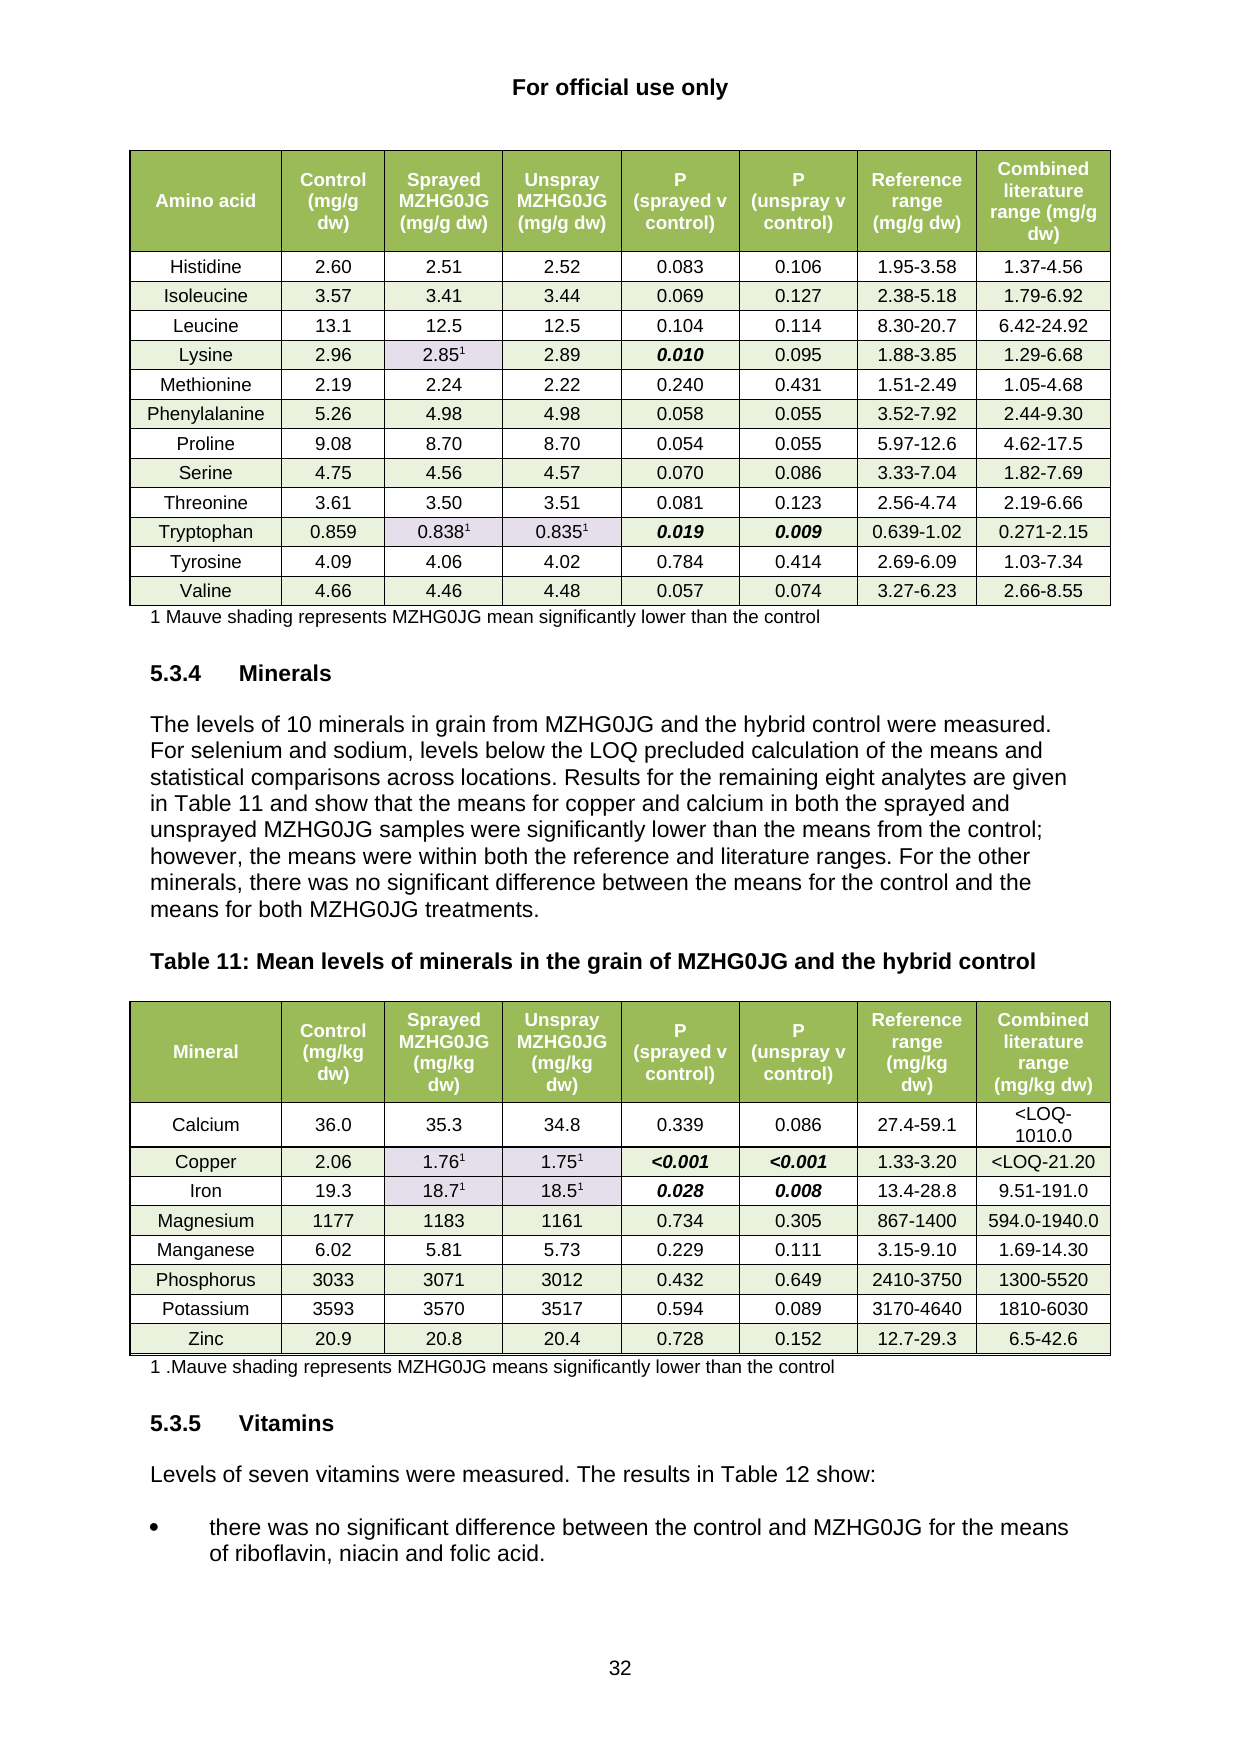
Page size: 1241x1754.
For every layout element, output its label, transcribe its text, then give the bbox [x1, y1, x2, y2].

table_cell 8.70 [503, 429, 621, 458]
text Levels of seven vitamins were measured. The results in Table 12 show: [150, 1461, 1090, 1487]
table_cell 13.4-28.8 [858, 1177, 976, 1205]
table_cell 0.240 [622, 370, 739, 399]
table_cell 0.069 [622, 282, 739, 310]
table_cell 2.60 [282, 252, 384, 281]
table_cell 0.010 [622, 341, 739, 369]
table_cell 20.4 [503, 1324, 621, 1353]
text 1 .Mauve shading represents MZHG0JG means significantly lower than the control [150, 1356, 1090, 1384]
table_cell 2.96 [282, 341, 384, 369]
table_cell 1161 [503, 1206, 621, 1235]
table_cell Iron [131, 1177, 281, 1205]
table_cell 6.02 [282, 1236, 384, 1264]
table_cell 18.51 [503, 1177, 621, 1205]
text 1 Mauve shading represents MZHG0JG mean significantly lower than the control [150, 606, 1090, 635]
table_cell Proline [131, 429, 281, 458]
table_cell 1.05-4.68 [977, 370, 1110, 399]
table_cell 0.152 [740, 1324, 857, 1353]
table_cell 0.008 [740, 1177, 857, 1205]
table_cell 0.054 [622, 429, 739, 458]
table_cell Leucine [131, 311, 281, 340]
table_cell 1183 [385, 1206, 502, 1235]
table_header P (sprayed v control) [622, 1002, 739, 1102]
table_cell 2.22 [503, 370, 621, 399]
table_cell 1.82-7.69 [977, 459, 1110, 487]
table_cell 1.51-2.49 [858, 370, 976, 399]
table_cell 1.95-3.58 [858, 252, 976, 281]
table_cell 8.70 [385, 429, 502, 458]
table_cell 3.41 [385, 282, 502, 310]
table_cell 2.66-8.55 [977, 577, 1110, 605]
table_cell 12.7-29.3 [858, 1324, 976, 1353]
table_cell Phosphorus [131, 1265, 281, 1294]
table_cell 4.66 [282, 577, 384, 605]
table_cell 4.02 [503, 547, 621, 576]
table_cell 0.414 [740, 547, 857, 576]
table_cell 1.79-6.92 [977, 282, 1110, 310]
table_cell 1300-5520 [977, 1265, 1110, 1294]
table_cell 0.114 [740, 311, 857, 340]
table_cell 1.37-4.56 [977, 252, 1110, 281]
table_cell 8.30-20.7 [858, 311, 976, 340]
table_cell 3.50 [385, 488, 502, 517]
table_cell 5.81 [385, 1236, 502, 1264]
table_cell 3.33-7.04 [858, 459, 976, 487]
table_cell 4.57 [503, 459, 621, 487]
table_cell 0.028 [622, 1177, 739, 1205]
subtitle 5.3.4 Minerals [150, 660, 1090, 686]
table_cell 12.5 [385, 311, 502, 340]
table_cell 0.339 [622, 1103, 739, 1146]
table_cell 0.058 [622, 400, 739, 428]
table_cell 4.75 [282, 459, 384, 487]
table_header Sprayed MZHG0JG (mg/g dw) [385, 151, 502, 251]
table_cell 0.127 [740, 282, 857, 310]
table_header Unspray MZHG0JG (mg/kg dw) [503, 1002, 621, 1102]
table_cell <LOQ-1010.0 [977, 1103, 1110, 1146]
table_cell 0.734 [622, 1206, 739, 1235]
table_cell Calcium [131, 1103, 281, 1146]
table_cell 36.0 [282, 1103, 384, 1146]
table_cell 0.649 [740, 1265, 857, 1294]
table_header Amino acid [131, 151, 281, 251]
table_cell Threonine [131, 488, 281, 517]
table_cell 2410-3750 [858, 1265, 976, 1294]
table_cell 594.0-1940.0 [977, 1206, 1110, 1235]
table_cell 3.27-6.23 [858, 577, 976, 605]
table_cell 0.111 [740, 1236, 857, 1264]
table_cell 0.432 [622, 1265, 739, 1294]
table_header P (unspray v control) [740, 1002, 857, 1102]
table_cell Potassium [131, 1295, 281, 1323]
table_cell 5.26 [282, 400, 384, 428]
table_cell <LOQ-21.20 [977, 1148, 1110, 1176]
table_cell 3.61 [282, 488, 384, 517]
table_cell 2.52 [503, 252, 621, 281]
table_cell 2.44-9.30 [977, 400, 1110, 428]
table_cell 3570 [385, 1295, 502, 1323]
table_header Reference range (mg/g dw) [858, 151, 976, 251]
table_cell 0.019 [622, 518, 739, 546]
table_cell 0.431 [740, 370, 857, 399]
table_cell 20.8 [385, 1324, 502, 1353]
table_cell 0.594 [622, 1295, 739, 1323]
table_cell 4.46 [385, 577, 502, 605]
table_cell 1.33-3.20 [858, 1148, 976, 1176]
table_cell 1.29-6.68 [977, 341, 1110, 369]
table_header Combined literature range (mg/g dw) [977, 151, 1110, 251]
table_cell 867-1400 [858, 1206, 976, 1235]
table_header P (unspray v control) [740, 151, 857, 251]
table_header Control (mg/kg dw) [282, 1002, 384, 1102]
table_cell 5.97-12.6 [858, 429, 976, 458]
table_cell 3071 [385, 1265, 502, 1294]
table_cell Manganese [131, 1236, 281, 1264]
table_cell 0.859 [282, 518, 384, 546]
table_cell 9.51-191.0 [977, 1177, 1110, 1205]
table_cell 3033 [282, 1265, 384, 1294]
table_cell Lysine [131, 341, 281, 369]
table_cell 35.3 [385, 1103, 502, 1146]
table_cell Magnesium [131, 1206, 281, 1235]
text Table 11: Mean levels of minerals in the grain of MZHG0JG and the hybrid control [150, 948, 1090, 974]
table_cell 6.42-24.92 [977, 311, 1110, 340]
table_cell 0.074 [740, 577, 857, 605]
table_cell Tryptophan [131, 518, 281, 546]
table_cell Histidine [131, 252, 281, 281]
table_cell Isoleucine [131, 282, 281, 310]
table_cell 3517 [503, 1295, 621, 1323]
table_cell 0.086 [740, 459, 857, 487]
table_cell 2.56-4.74 [858, 488, 976, 517]
table_cell 18.71 [385, 1177, 502, 1205]
table_cell 34.8 [503, 1103, 621, 1146]
text The levels of 10 minerals in grain from MZHG0JG and the hybrid control were measured. For selenium and sodium, levels below the LOQ precluded calculation of the means and statistical comparisons across locations. Results for the remaining eight analytes are given in Table 11 and show that the means for copper and calcium in both the sprayed and unsprayed MZHG0JG samples were significantly lower than the means from the control; however, the means were within both the reference and literature ranges. For the other minerals, there was no significant difference between the means for the control and the means for both MZHG0JG treatments. [150, 711, 1090, 922]
table_cell 2.19 [282, 370, 384, 399]
table_cell 4.98 [503, 400, 621, 428]
table_cell 0.070 [622, 459, 739, 487]
table_cell 4.09 [282, 547, 384, 576]
table_header Sprayed MZHG0JG (mg/kg dw) [385, 1002, 502, 1102]
table_cell 1.88-3.85 [858, 341, 976, 369]
subtitle 5.3.5 Vitamins [150, 1409, 1090, 1436]
table_cell 1.761 [385, 1148, 502, 1176]
table_cell 0.271-2.15 [977, 518, 1110, 546]
table_cell 0.784 [622, 547, 739, 576]
table_cell 9.08 [282, 429, 384, 458]
table_cell 3.52-7.92 [858, 400, 976, 428]
table_header Reference range (mg/kg dw) [858, 1002, 976, 1102]
table_cell 0.057 [622, 577, 739, 605]
table_header Unspray MZHG0JG (mg/g dw) [503, 151, 621, 251]
table_cell 2.38-5.18 [858, 282, 976, 310]
table_cell 6.5-42.6 [977, 1324, 1110, 1353]
table_cell 4.48 [503, 577, 621, 605]
table_cell 0.095 [740, 341, 857, 369]
table_cell 1.03-7.34 [977, 547, 1110, 576]
table_cell 2.89 [503, 341, 621, 369]
table_cell Tyrosine [131, 547, 281, 576]
table_cell 2.51 [385, 252, 502, 281]
table_cell 4.06 [385, 547, 502, 576]
table_cell 0.055 [740, 429, 857, 458]
table_cell Copper [131, 1148, 281, 1176]
table_cell <0.001 [622, 1148, 739, 1176]
table_cell 1810-6030 [977, 1295, 1110, 1323]
table_cell 0.106 [740, 252, 857, 281]
table_cell 5.73 [503, 1236, 621, 1264]
table_cell 2.19-6.66 [977, 488, 1110, 517]
table_cell 0.009 [740, 518, 857, 546]
table_cell 0.086 [740, 1103, 857, 1146]
table_cell Serine [131, 459, 281, 487]
table_cell 0.305 [740, 1206, 857, 1235]
table_cell 2.06 [282, 1148, 384, 1176]
table_cell 0.083 [622, 252, 739, 281]
table_cell 0.104 [622, 311, 739, 340]
table_cell 19.3 [282, 1177, 384, 1205]
table_cell 0.123 [740, 488, 857, 517]
table_header Control (mg/g dw) [282, 151, 384, 251]
table_cell 4.98 [385, 400, 502, 428]
table_cell 0.8381 [385, 518, 502, 546]
table_cell Valine [131, 577, 281, 605]
table_cell 3.57 [282, 282, 384, 310]
text there was no significant difference between the control and MZHG0JG for the means of riboflavin, niacin and folic acid. [150, 1513, 1090, 1566]
table_cell <0.001 [740, 1148, 857, 1176]
table_cell 0.229 [622, 1236, 739, 1264]
table_cell 2.24 [385, 370, 502, 399]
table_cell 0.8351 [503, 518, 621, 546]
table_header Mineral [131, 1002, 281, 1102]
table_cell 2.69-6.09 [858, 547, 976, 576]
table_cell 3170-4640 [858, 1295, 976, 1323]
table_cell 4.56 [385, 459, 502, 487]
table_cell Methionine [131, 370, 281, 399]
table_cell 3012 [503, 1265, 621, 1294]
table_cell 0.055 [740, 400, 857, 428]
table_cell 1.751 [503, 1148, 621, 1176]
table_cell 1177 [282, 1206, 384, 1235]
table_cell 27.4-59.1 [858, 1103, 976, 1146]
table_cell 3593 [282, 1295, 384, 1323]
table_header Combined literature range (mg/kg dw) [977, 1002, 1110, 1102]
table_header P (sprayed v control) [622, 151, 739, 251]
table_cell 3.44 [503, 282, 621, 310]
table_cell 20.9 [282, 1324, 384, 1353]
table_cell 2.851 [385, 341, 502, 369]
table_cell 1.69-14.30 [977, 1236, 1110, 1264]
table_cell Phenylalanine [131, 400, 281, 428]
table_cell 0.728 [622, 1324, 739, 1353]
table_cell Zinc [131, 1324, 281, 1353]
table_cell 13.1 [282, 311, 384, 340]
table_cell 12.5 [503, 311, 621, 340]
table_cell 0.081 [622, 488, 739, 517]
table_cell 3.51 [503, 488, 621, 517]
table_cell 4.62-17.5 [977, 429, 1110, 458]
table_cell 0.089 [740, 1295, 857, 1323]
table_cell 0.639-1.02 [858, 518, 976, 546]
table_cell 3.15-9.10 [858, 1236, 976, 1264]
